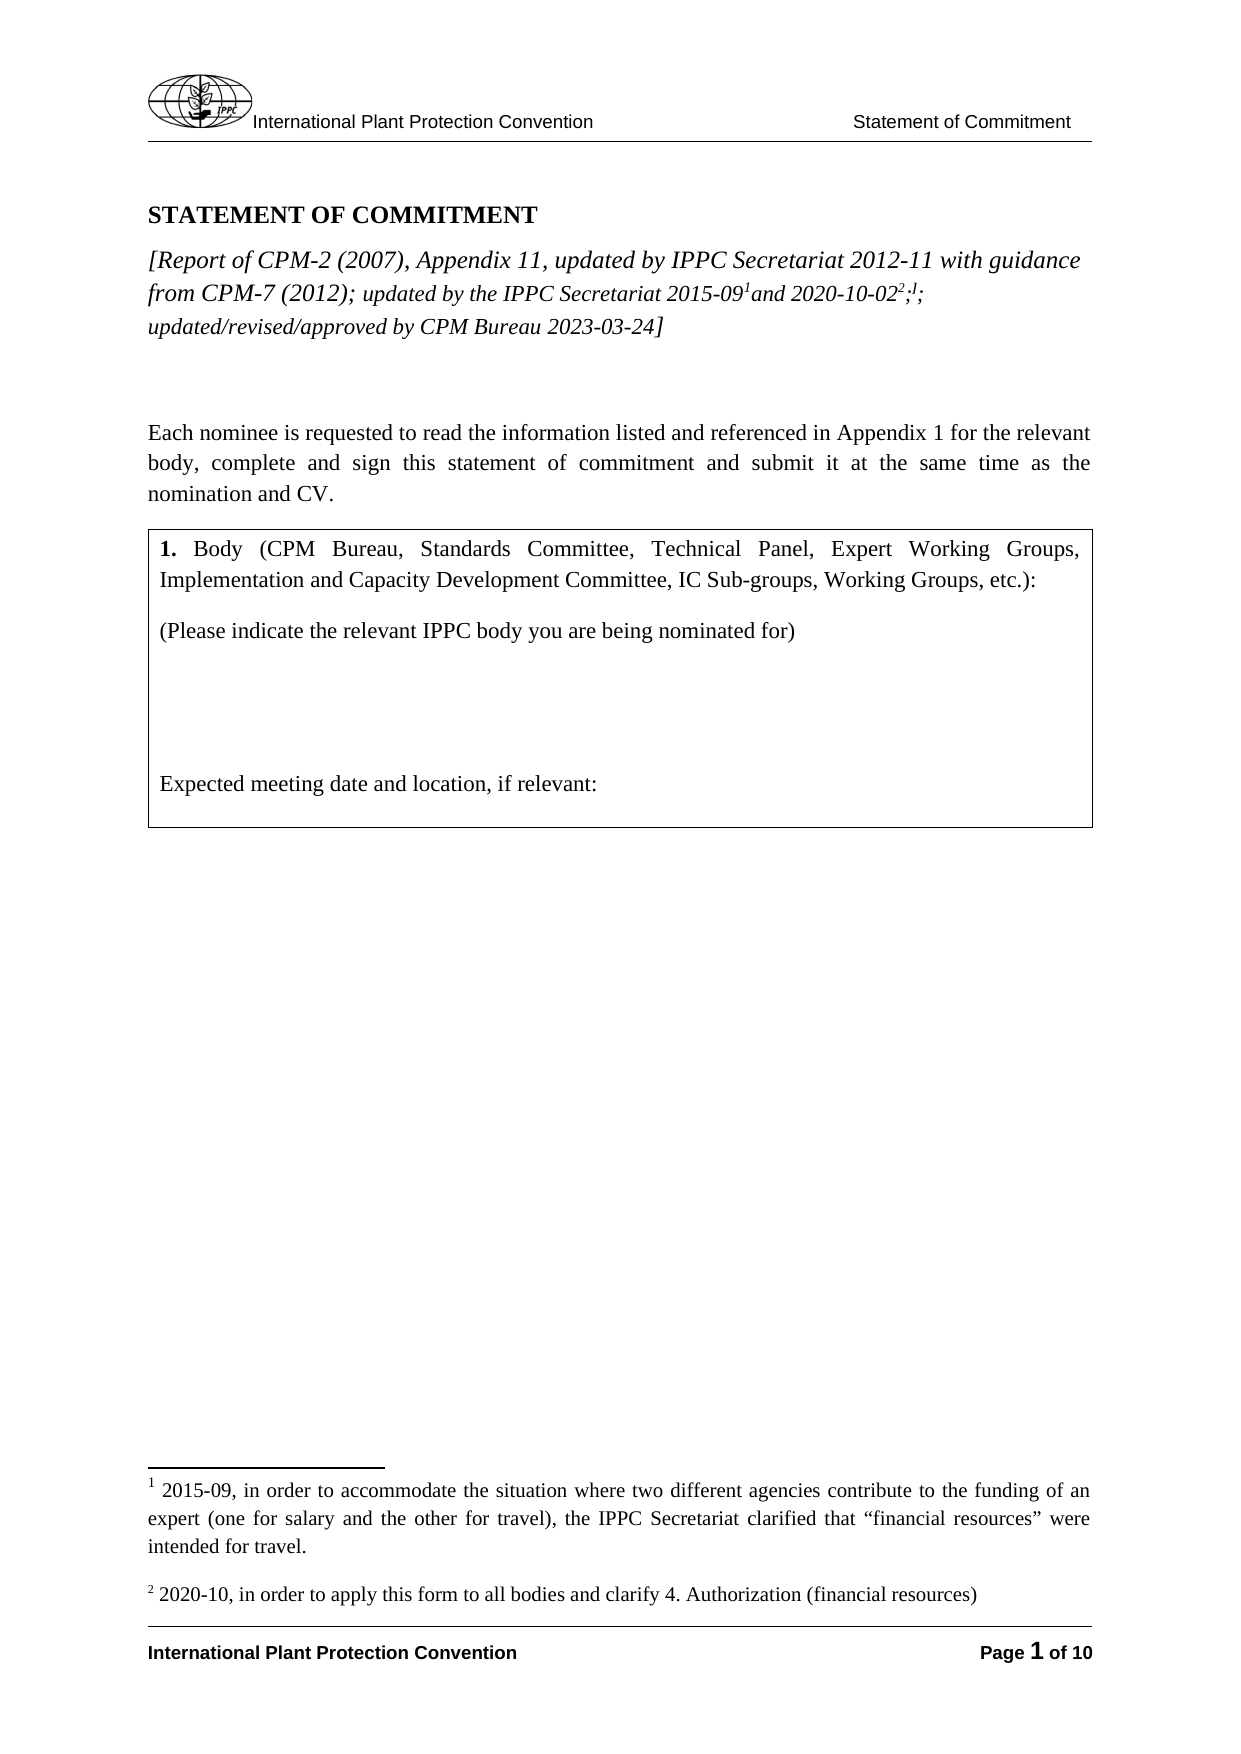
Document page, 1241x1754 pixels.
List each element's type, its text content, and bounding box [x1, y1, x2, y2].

text [Report of CPM-2 (2007), Appendix 11, updated by IPPC Secretariat 2012-11 with guidance from CPM-7 (2012); updated by the IPPC Secretariat 2015-09and 2020-10-02;]; updated/revised/approved by CPM Bureau 2023-03-24] [148, 245, 1092, 340]
text Each nominee is ed to read the rmation listed and referenced in Appendix 1 for the relevant body, complete and sign this statement of commitment and submit it at the same time as the nomination and CV. [148, 419, 1092, 506]
table_header 1. Body (CPM Bureau, Standards Committee, Technical Panel, Expert Working Groups, Implementation and Capacity Development Committee, IC Sub-groups, Working Groups, etc.): (Please indicate the relevant IPPC body you are being nominated for) Expected meeting date and location, if relevant: [149, 530, 1092, 827]
picture [147, 73, 253, 129]
text STATEMENT OF COMMITMENT [148, 200, 1092, 229]
